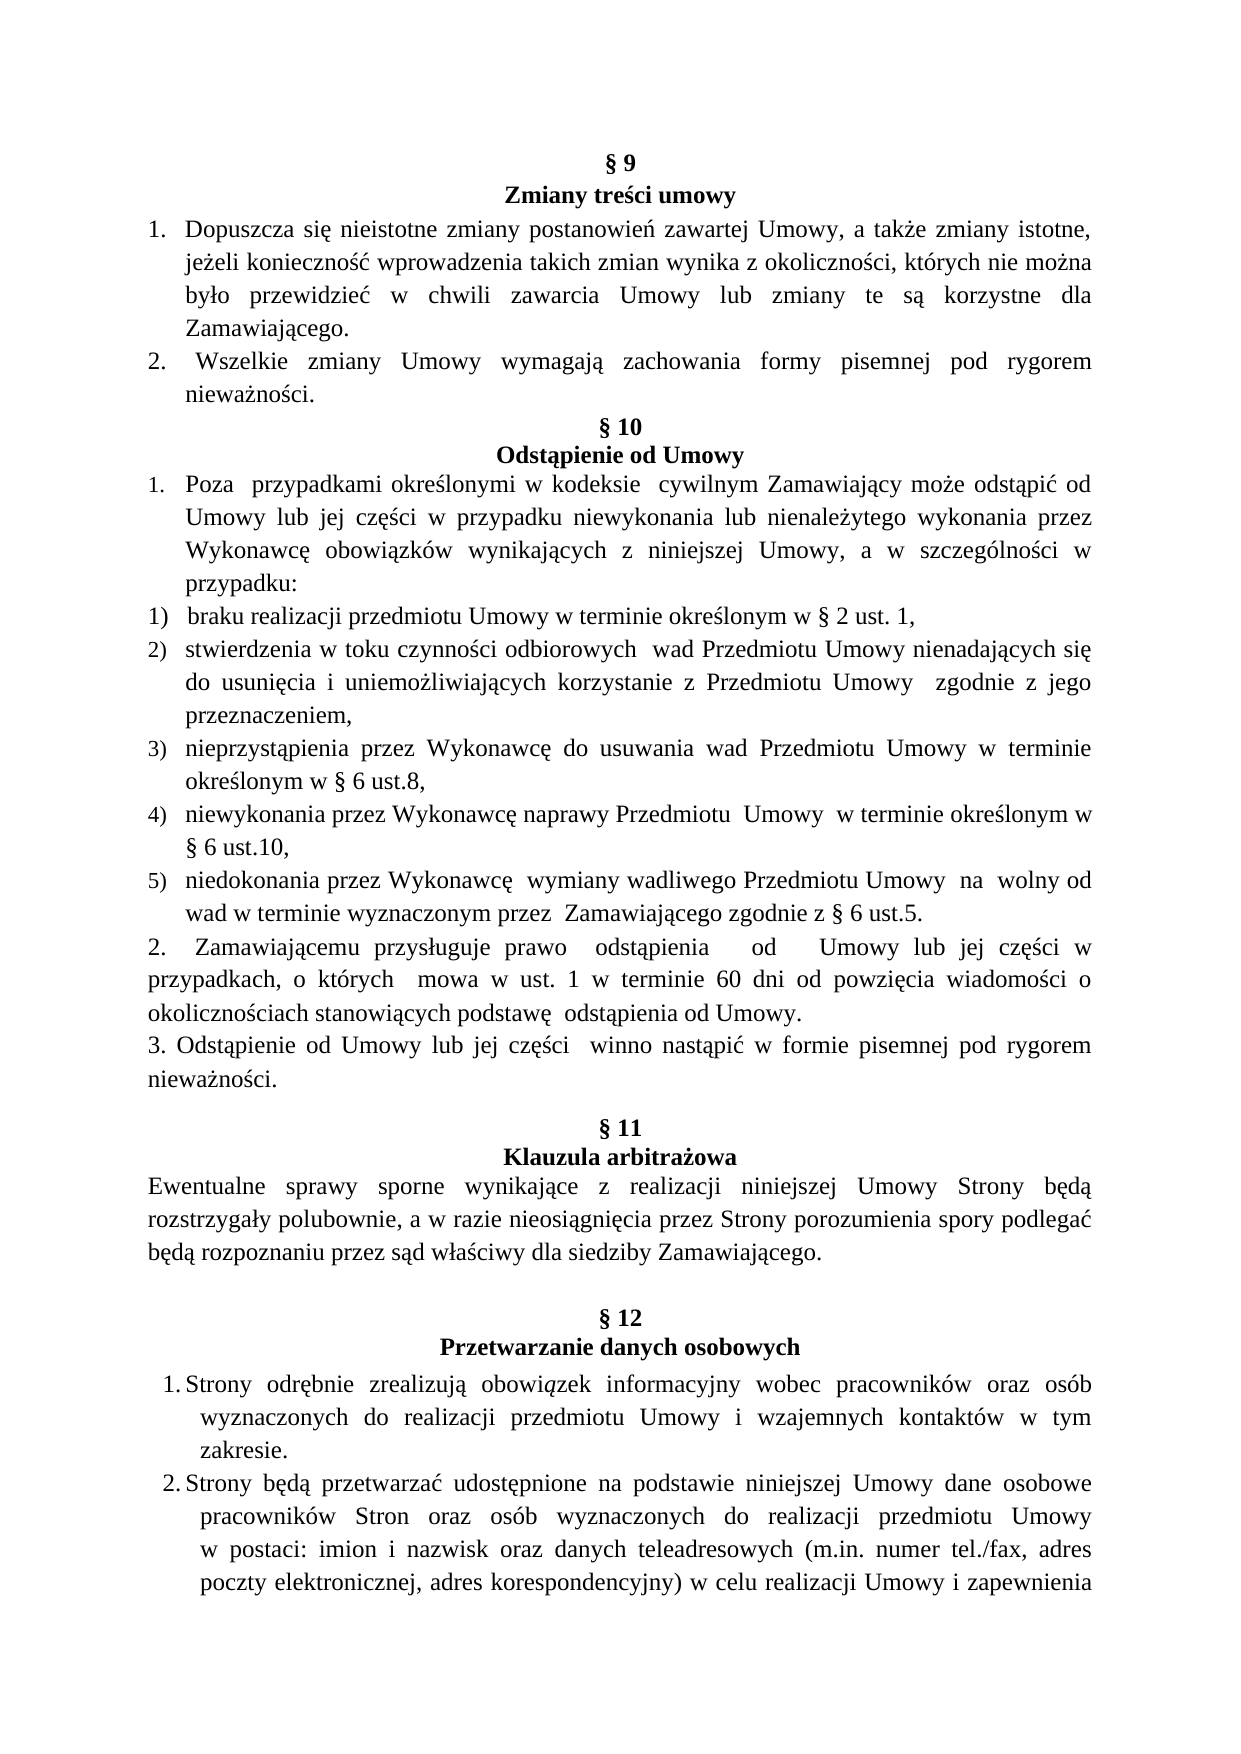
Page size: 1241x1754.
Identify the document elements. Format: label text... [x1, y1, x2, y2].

list Poza przypadkami określonymi w kodeksie cywilnym Zamawiający może odstąpić od Umowy lub jej części w przypadku niewykonania lub nienależytego wykonania przez Wykonawcę obowiązków wynikających z niniejszej Umowy, a w szczególności w przypadku: [148, 469, 1093, 597]
text Klauzula arbitrażowa [148, 1142, 1093, 1171]
text Zmiany treści umowy [148, 181, 1093, 209]
text Przetwarzanie danych osobowych [148, 1332, 1093, 1360]
list 1) braku realizacji przedmiotu Umowy w terminie określonym w § 2 ust. 1, [148, 601, 1093, 630]
text § 12 [148, 1303, 1093, 1332]
text § 10 [148, 412, 1093, 441]
text Odstąpienie od Umowy [148, 441, 1093, 469]
list niewykonania przez Wykonawcę naprawy Przedmiotu Umowy w terminie określonym w § 6 ust.10, [148, 799, 1093, 861]
text Ewentualne sprawy sporne wynikające z realizacji niniejszej Umowy Strony będą rozstrzygały polubownie, a w razie nieosiągnięcia przez Strony porozumienia spory podlegać będą rozpoznaniu przez sąd właściwy dla siedziby Zamawiającego. [148, 1171, 1093, 1266]
list stwierdzenia w toku czynności odbiorowych wad Przedmiotu Umowy nienadających się do usunięcia i uniemożliwiających korzystanie z Przedmiotu Umowy zgodnie z jego przeznaczeniem, [148, 634, 1093, 729]
list Strony odrębnie zrealizują obowiązek informacyjny wobec pracowników oraz osób wyznaczonych do realizacji przedmiotu Umowy i wzajemnych kontaktów w tym zakresie. [162, 1369, 1093, 1464]
list niedokonania przez Wykonawcę wymiany wadliwego Przedmiotu Umowy na wolny od wad w terminie wyznaczonym przez Zamawiającego zgodnie z § 6 ust.5. [148, 866, 1093, 927]
list nieprzystąpienia przez Wykonawcę do usuwania wad Przedmiotu Umowy w terminie określonym w § 6 ust.8, [148, 733, 1093, 795]
list 3. Odstąpienie od Umowy lub jej części winno nastąpić w formie pisemnej pod rygorem nieważności. [148, 1031, 1093, 1092]
list 2. Zamawiającemu przysługuje prawo odstąpienia od Umowy lub jej części w przypadkach, o których mowa w ust. 1 w terminie 60 dni od powzięcia wiadomości o okolicznościach stanowiących podstawę odstąpienia od Umowy. [148, 932, 1093, 1026]
text § 9 [148, 148, 1093, 176]
text § 11 [148, 1113, 1093, 1142]
list Dopuszcza się nieistotne zmiany postanowień zawartej Umowy, a także zmiany istotne, jeżeli konieczność wprowadzenia takich zmian wynika z okoliczności, których nie można było przewidzieć w chwili zawarcia Umowy lub zmiany te są korzystne dla Zamawiającego. [148, 214, 1093, 341]
list Wszelkie zmiany Umowy wymagają zachowania formy pisemnej pod rygorem nieważności. [148, 346, 1093, 407]
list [162, 1468, 1093, 1596]
